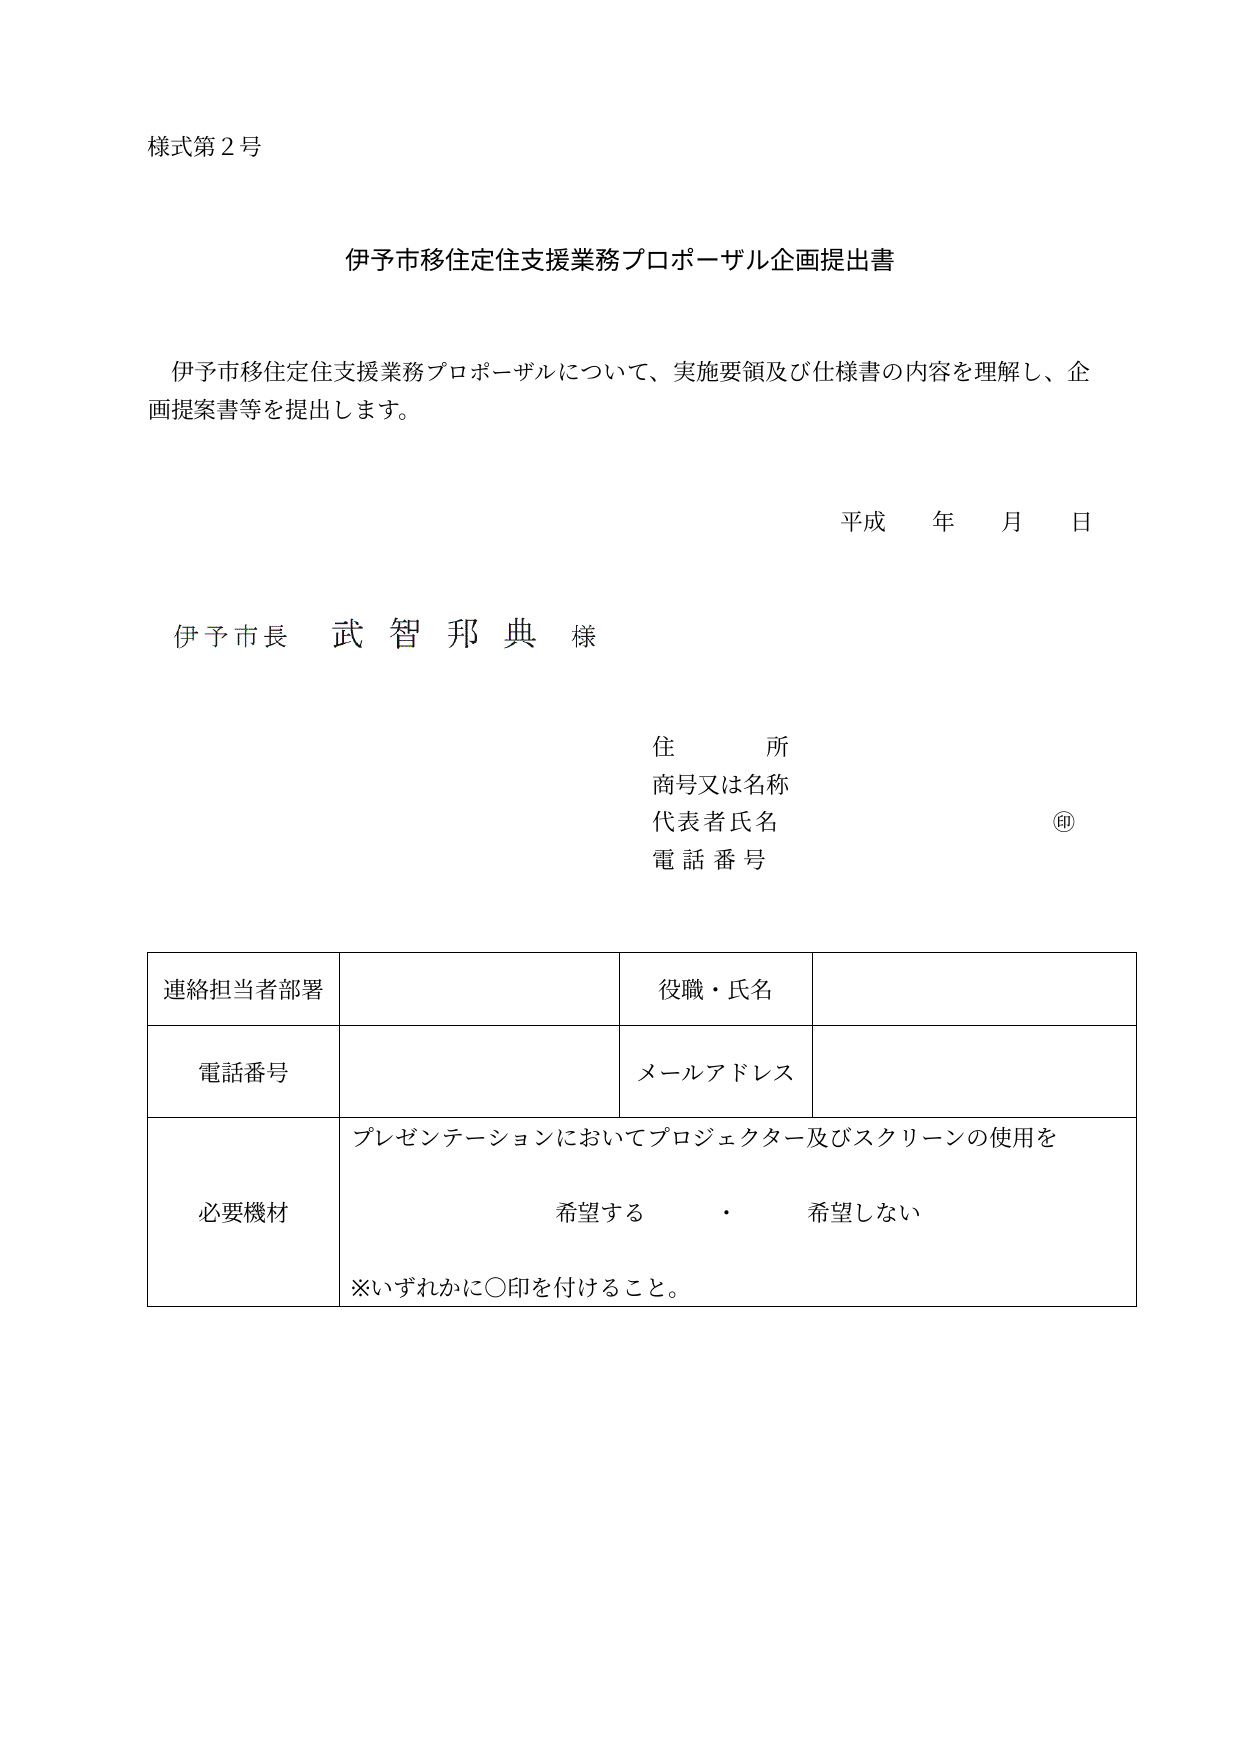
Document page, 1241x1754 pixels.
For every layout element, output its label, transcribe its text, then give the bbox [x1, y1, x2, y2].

table_cell 必要機材 [148, 1118, 339, 1306]
text 住 所 [148, 727, 1092, 764]
text 伊予市移住定住支援業務プロポーザル企画提出書 [148, 239, 1092, 277]
table_header 連絡担当者部署 [148, 953, 339, 1025]
text 様式第２号 [148, 127, 1092, 164]
table_header [813, 953, 1136, 1025]
table_header [340, 953, 619, 1025]
text 伊予市移住定住支援業務プロポーザルについて、実施要領及び仕様書の内容を理解し、企画提案書等を提出します。 [148, 352, 1092, 427]
text 代表者氏名 ㊞ [148, 802, 1092, 839]
table_header 役職・氏名 [620, 953, 812, 1025]
picture [168, 616, 600, 652]
table_cell [813, 1026, 1136, 1117]
table_cell プレゼンテーションにおいてプロジェクター及びスクリーンの使用を 希望する ・ 希望しない ※いずれかに○印を付けること。 [340, 1118, 1136, 1306]
table_cell メールアドレス [620, 1026, 812, 1117]
table_cell [340, 1026, 619, 1117]
text 商号又は名称 [148, 764, 1092, 802]
text 電話番号 [148, 839, 1092, 877]
text 平成 年 月 日 [169, 502, 1092, 539]
table_cell 電話番号 [148, 1026, 339, 1117]
